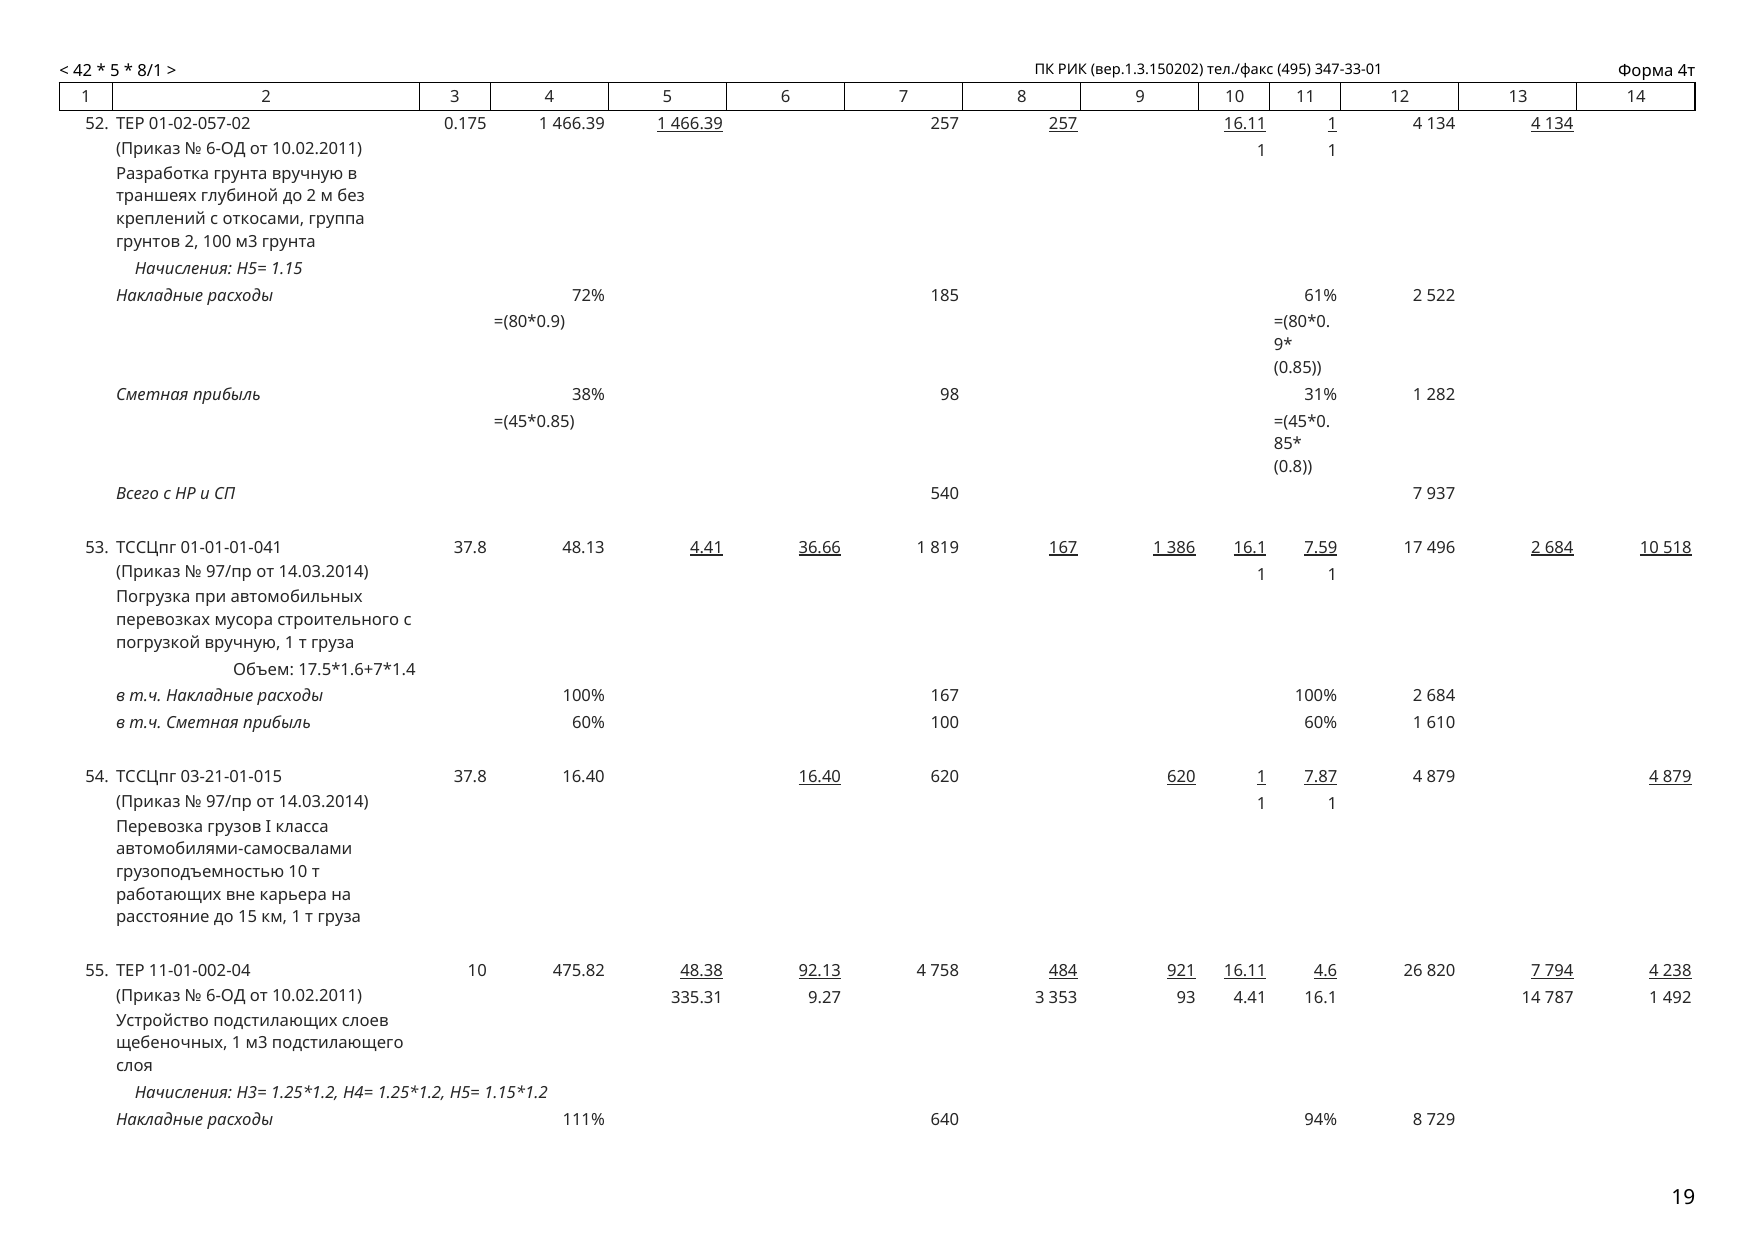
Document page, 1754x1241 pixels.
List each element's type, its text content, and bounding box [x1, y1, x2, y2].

table_header 12 [1341, 83, 1458, 110]
table_header 9 [1081, 83, 1198, 110]
table_header 7 [845, 83, 962, 110]
table_header 2 [113, 83, 419, 110]
table_header 8 [963, 83, 1080, 110]
table_header 13 [1459, 83, 1576, 110]
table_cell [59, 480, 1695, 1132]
table_header 4 [491, 83, 608, 110]
table_header 6 [727, 83, 844, 110]
table_header 14 [1577, 83, 1694, 110]
table_header 10 [1199, 83, 1269, 110]
table_header 3 [420, 83, 490, 110]
table_header 5 [609, 83, 726, 110]
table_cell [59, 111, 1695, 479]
table_header 11 [1270, 83, 1340, 110]
table_header 1 [60, 83, 112, 110]
